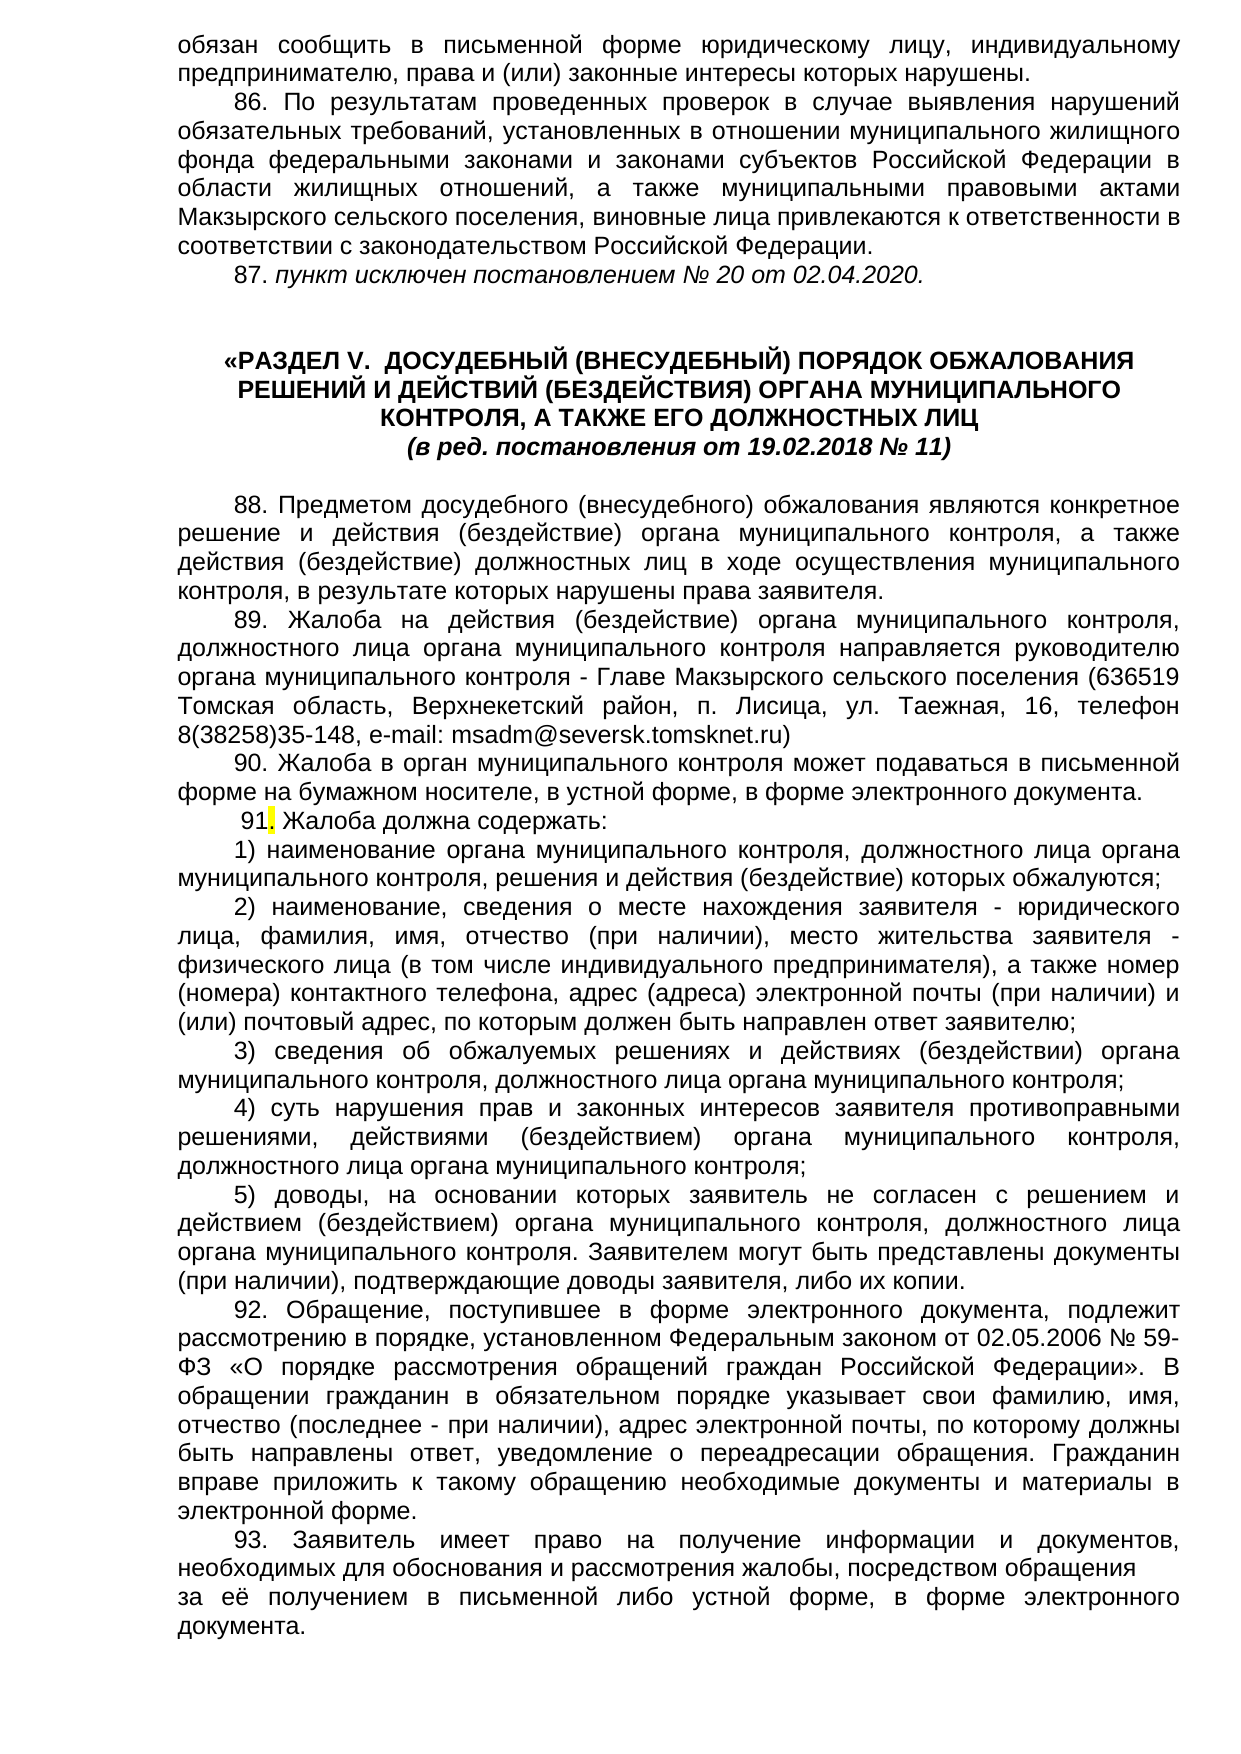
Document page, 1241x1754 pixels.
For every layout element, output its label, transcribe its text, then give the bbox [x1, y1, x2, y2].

text 88. Предметом досудебного (внесудебного) обжалования являются конкретное решение и действия (бездействие) органа муниципального контроля, а также действия (бездействие) должностных лиц в ходе осуществления муниципального контроля, в результате которых нарушены права заявителя. [177, 489, 1181, 604]
text 87. пункт исключен постановлением № 20 от 02.04.2020. [177, 259, 1181, 288]
text КОНТРОЛЯ, А ТАКЖЕ ЕГО ДОЛЖНОСТНЫХ ЛИЦ [177, 403, 1181, 432]
text «РАЗДЕЛ V. ДОСУДЕБНЫЙ (ВНЕСУДЕБНЫЙ) ПОРЯДОК ОБЖАЛОВАНИЯ [177, 346, 1181, 374]
text 89. Жалоба на действия (бездействие) органа муниципального контроля, должностного лица органа муниципального контроля направляется руководителю органа муниципального контроля - Главе Макзырского сельского поселения (636519 Томская область, Верхнекетский район, п. Лисица, ул. Таежная, 16, телефон 8(38258)35-148, e-mail: msadm@seversk.tomsknet.ru) [177, 604, 1181, 748]
text за её получением в письменной либо устной форме, в форме электронного документа. [177, 1582, 1181, 1639]
text 93. Заявитель имеет право на получение информации и документов, необходимых для обоснования и рассмотрения жалобы, посредством обращения [177, 1524, 1181, 1582]
text 1) наименование органа муниципального контроля, должностного лица органа муниципального контроля, решения и действия (бездействие) которых обжалуются; [177, 834, 1181, 892]
text 86. По результатам проведенных проверок в случае выявления нарушений обязательных требований, установленных в отношении муниципального жилищного фонда федеральными законами и законами субъектов Российской Федерации в области жилищных отношений, а также муниципальными правовыми актами Макзырского сельского поселения, виновные лица привлекаются к ответственности в соответствии с законодательством Российской Федерации. [177, 87, 1181, 259]
text 4) суть нарушения прав и законных интересов заявителя противоправными решениями, действиями (бездействием) органа муниципального контроля, должностного лица органа муниципального контроля; [177, 1093, 1181, 1179]
text 90. Жалоба в орган муниципального контроля может подаваться в письменной форме на бумажном носителе, в устной форме, в форме электронного документа. [177, 748, 1181, 806]
text (в ред. постановления от 19.02.2018 № 11) [177, 432, 1181, 461]
text РЕШЕНИЙ И ДЕЙСТВИЙ (БЕЗДЕЙСТВИЯ) ОРГАНА МУНИЦИПАЛЬНОГО [177, 374, 1181, 403]
text 92. Обращение, поступившее в форме электронного документа, подлежит рассмотрению в порядке, установленном Федеральным законом от 02.05.2006 № 59-ФЗ «О порядке рассмотрения обращений граждан Российской Федерации». В обращении гражданин в обязательном порядке указывает свои фамилию, имя, отчество (последнее - при наличии), адрес электронной почты, по которому должны быть направлены ответ, уведомление о переадресации обращения. Гражданин вправе приложить к такому обращению необходимые документы и материалы в электронной форме. [177, 1294, 1181, 1524]
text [177, 29, 1181, 87]
text 91. Жалоба должна содержать: [275, 806, 1181, 834]
text 2) наименование, сведения о месте нахождения заявителя - юридического лица, фамилия, имя, отчество (при наличии), место жительства заявителя - физического лица (в том числе индивидуального предпринимателя), а также номер (номера) контактного телефона, адрес (адреса) электронной почты (при наличии) и (или) почтовый адрес, по которым должен быть направлен ответ заявителю; [177, 892, 1181, 1036]
text 91. Жалоба должна содержать: [177, 806, 268, 834]
text 3) сведения об обжалуемых решениях и действиях (бездействии) органа муниципального контроля, должностного лица органа муниципального контроля; [177, 1036, 1181, 1093]
text 5) доводы, на основании которых заявитель не согласен с решением и действием (бездействием) органа муниципального контроля, должностного лица органа муниципального контроля. Заявителем могут быть представлены документы (при наличии), подтверждающие доводы заявителя, либо их копии. [177, 1179, 1181, 1294]
